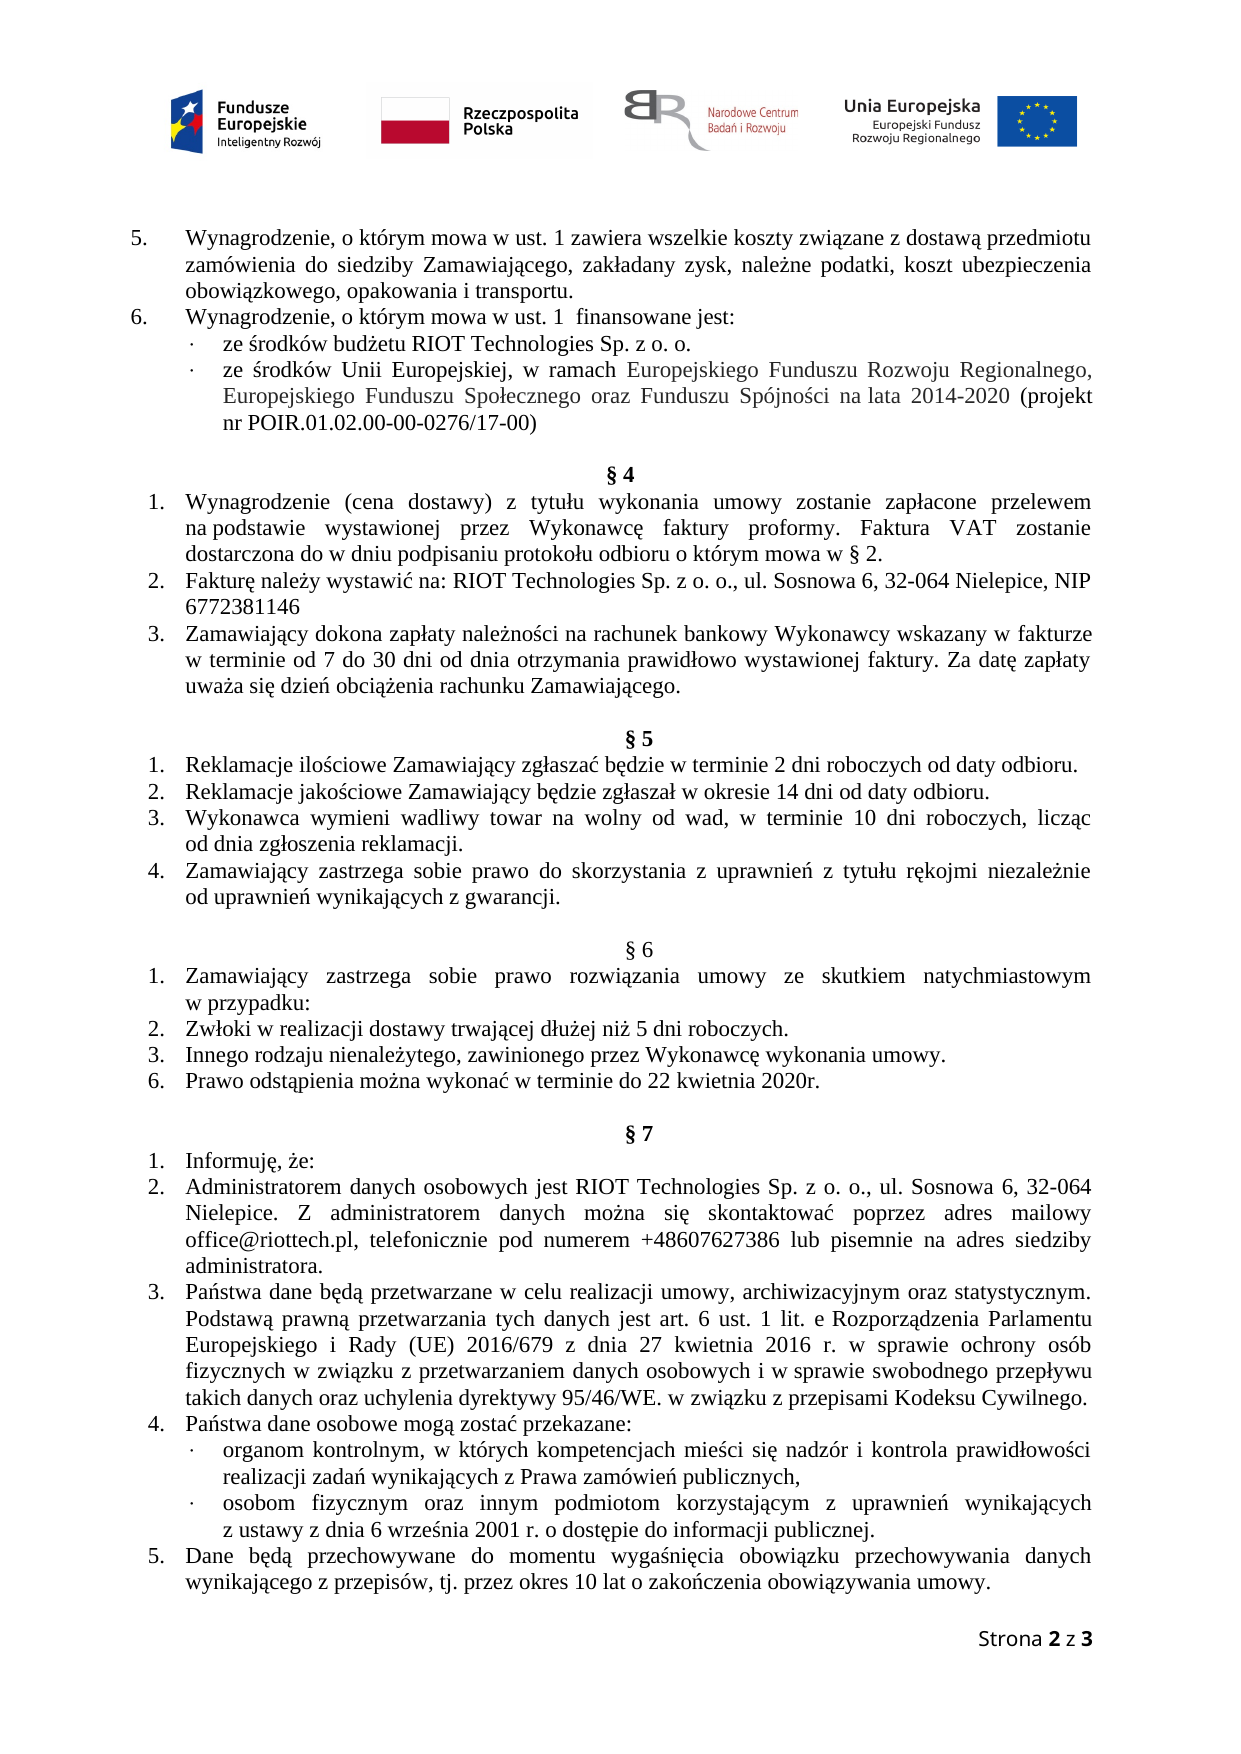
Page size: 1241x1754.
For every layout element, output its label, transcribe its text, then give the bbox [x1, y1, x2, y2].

list ze środków budżetu RIOT Technologies Sp. z o. o. [185, 330, 1093, 356]
text § 4 [148, 461, 1093, 488]
text § 6 [185, 936, 1093, 962]
list Informuję, że: [148, 1147, 1093, 1173]
picture [366, 82, 593, 159]
list Dane będą przechowywane do momentu wygaśnięcia obowiązku przechowywania danych wynikającego z przepisów, tj. przez okres 10 lat o zakończenia obowiązywania umowy. [148, 1542, 1093, 1595]
list Państwa dane będą przetwarzane w celu realizacji umowy, archiwizacyjnym oraz statystycznym. Podstawą prawną przetwarzania tych danych jest art. 6 ust. 1 lit. e Rozporządzenia Parlamentu Europejskiego i Rady (UE) 2016/679 z dnia 27 kwietnia 2016 r. w sprawie ochrony osób fizycznych w związku z przetwarzaniem danych osobowych i w sprawie swobodnego przepływu takich danych oraz uchylenia dyrektywy 95/46/WE. w związku z przepisami Kodeksu Cywilnego. [148, 1278, 1093, 1410]
list Wynagrodzenie (cena dostawy) z tytułu wykonania umowy zostanie zapłacone przelewem na podstawie wystawionej przez Wykonawcę faktury proformy. Faktura VAT zostanie dostarczona do w dniu podpisaniu protokołu odbioru o którym mowa w § 2. [148, 488, 1093, 567]
list Wykonawca wymieni wadliwy towar na wolny od wad, w terminie 10 dni roboczych, licząc od dnia zgłoszenia reklamacji. [148, 804, 1093, 857]
text § 5 [185, 725, 1093, 751]
list Administratorem danych osobowych jest RIOT Technologies Sp. z o. o., ul. Sosnowa 6, 32-064 Nielepice. Z administratorem danych można się skontaktować poprzez adres mailowy office@riottech.pl, telefonicznie pod numerem +48607627386 lub pisemnie na adres siedziby administratora. [148, 1173, 1093, 1278]
list Fakturę należy wystawić na: RIOT Technologies Sp. z o. o., ul. Sosnowa 6, 32-064 Nielepice, NIP 6772381146 [148, 567, 1093, 619]
list Innego rodzaju nienależytego, zawinionego przez Wykonawcę wykonania umowy. [148, 1041, 1093, 1068]
list Prawo odstąpienia można wykonać w terminie do 22 kwietnia 2020r. [148, 1068, 1093, 1094]
list Wynagrodzenie, o którym mowa w ust. 1 finansowane jest: [148, 303, 1093, 330]
list Reklamacje ilościowe Zamawiający zgłaszać będzie w terminie 2 dni roboczych od daty odbioru. [148, 751, 1093, 778]
list organom kontrolnym, w których kompetencjach mieści się nadzór i kontrola prawidłowości realizacji zadań wynikających z Prawa zamówień publicznych, [185, 1437, 1093, 1489]
picture [624, 90, 799, 151]
list Zamawiający zastrzega sobie prawo do skorzystania z uprawnień z tytułu rękojmi niezależnie od uprawnień wynikających z gwarancji. [148, 857, 1093, 909]
list Państwa dane osobowe mogą zostać przekazane: [148, 1410, 1093, 1437]
list Zamawiający zastrzega sobie prawo rozwiązania umowy ze skutkiem natychmiastowym w przypadku: [148, 962, 1093, 1015]
picture [830, 80, 1093, 162]
text § 7 [185, 1120, 1093, 1147]
list Reklamacje jakościowe Zamawiający będzie zgłaszał w okresie 14 dni od daty odbioru. [148, 778, 1093, 804]
list Zamawiający dokona zapłaty należności na rachunek bankowy Wykonawcy wskazany w fakturze w terminie od 7 do 30 dni od dnia otrzymania prawidłowo wystawionej faktury. Za datę zapłaty uważa się dzień obciążenia rachunku Zamawiającego. [148, 619, 1093, 699]
picture [155, 73, 336, 169]
list osobom fizycznym oraz innym podmiotom korzystającym z uprawnień wynikających z ustawy z dnia 6 września 2001 r. o dostępie do informacji publicznej. [185, 1489, 1093, 1542]
list Wynagrodzenie, o którym mowa w ust. 1 zawiera wszelkie koszty związane z dostawą przedmiotu zamówienia do siedziby Zamawiającego, zakładany zysk, należne podatki, koszt ubezpieczenia obowiązkowego, opakowania i transportu. [148, 224, 1093, 303]
list Zwłoki w realizacji dostawy trwającej dłużej niż 5 dni roboczych. [148, 1015, 1093, 1041]
list ze środków Unii Europejskiej, w ramach Europejskiego Funduszu Rozwoju Regionalnego, Europejskiego Funduszu Społecznego oraz Funduszu Spójności na lata 2014-2020 (projekt nr POIR.01.02.00-00-0276/17-00) [185, 356, 1093, 435]
